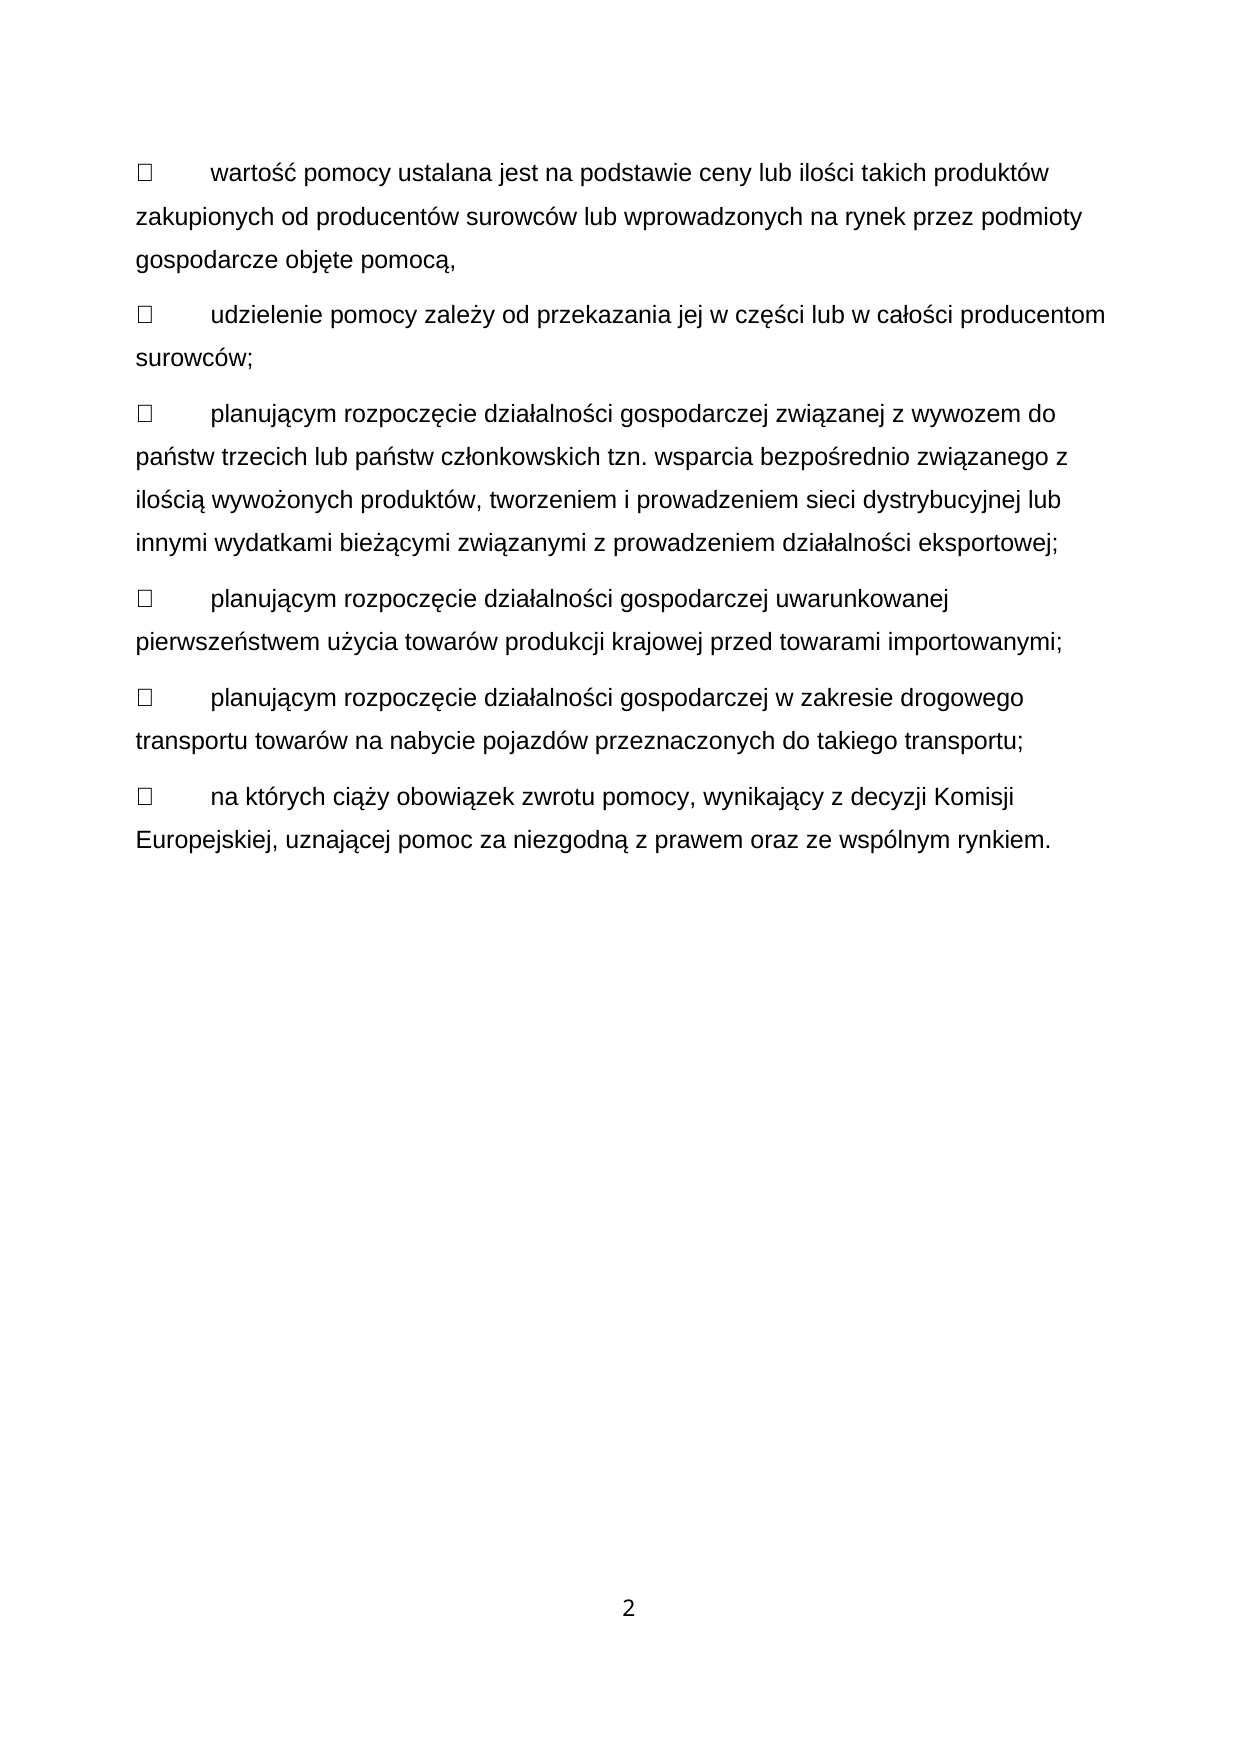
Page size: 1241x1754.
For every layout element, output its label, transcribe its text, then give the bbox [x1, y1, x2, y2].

text  na których ciąży obowiązek zwrotu pomocy, wynikający z decyzji Komisji Europejskiej, uznającej pomoc za niezgodną z prawem oraz ze wspólnym rynkiem. [135, 781, 1122, 853]
text  planującym rozpoczęcie działalności gospodarczej w zakresie drogowego transportu towarów na nabycie pojazdów przeznaczonych do takiego transportu; [135, 683, 1122, 754]
text  wartość pomocy ustalana jest na podstawie ceny lub ilości takich produktów zakupionych od producentów surowców lub wprowadzonych na rynek przez podmioty gospodarcze objęte pomocą, [135, 158, 1122, 273]
text  planującym rozpoczęcie działalności gospodarczej uwarunkowanej pierwszeństwem użycia towarów produkcji krajowej przed towarami importowanymi; [135, 584, 1122, 656]
text  planującym rozpoczęcie działalności gospodarczej związanej z wywozem do państw trzecich lub państw członkowskich tzn. wsparcia bezpośrednio związanego z ilością wywożonych produktów, tworzeniem i prowadzeniem sieci dystrybucyjnej lub innymi wydatkami bieżącymi związanymi z prowadzeniem działalności eksportowej; [135, 399, 1122, 557]
text  udzielenie pomocy zależy od przekazania jej w części lub w całości producentom surowców; [135, 300, 1122, 372]
